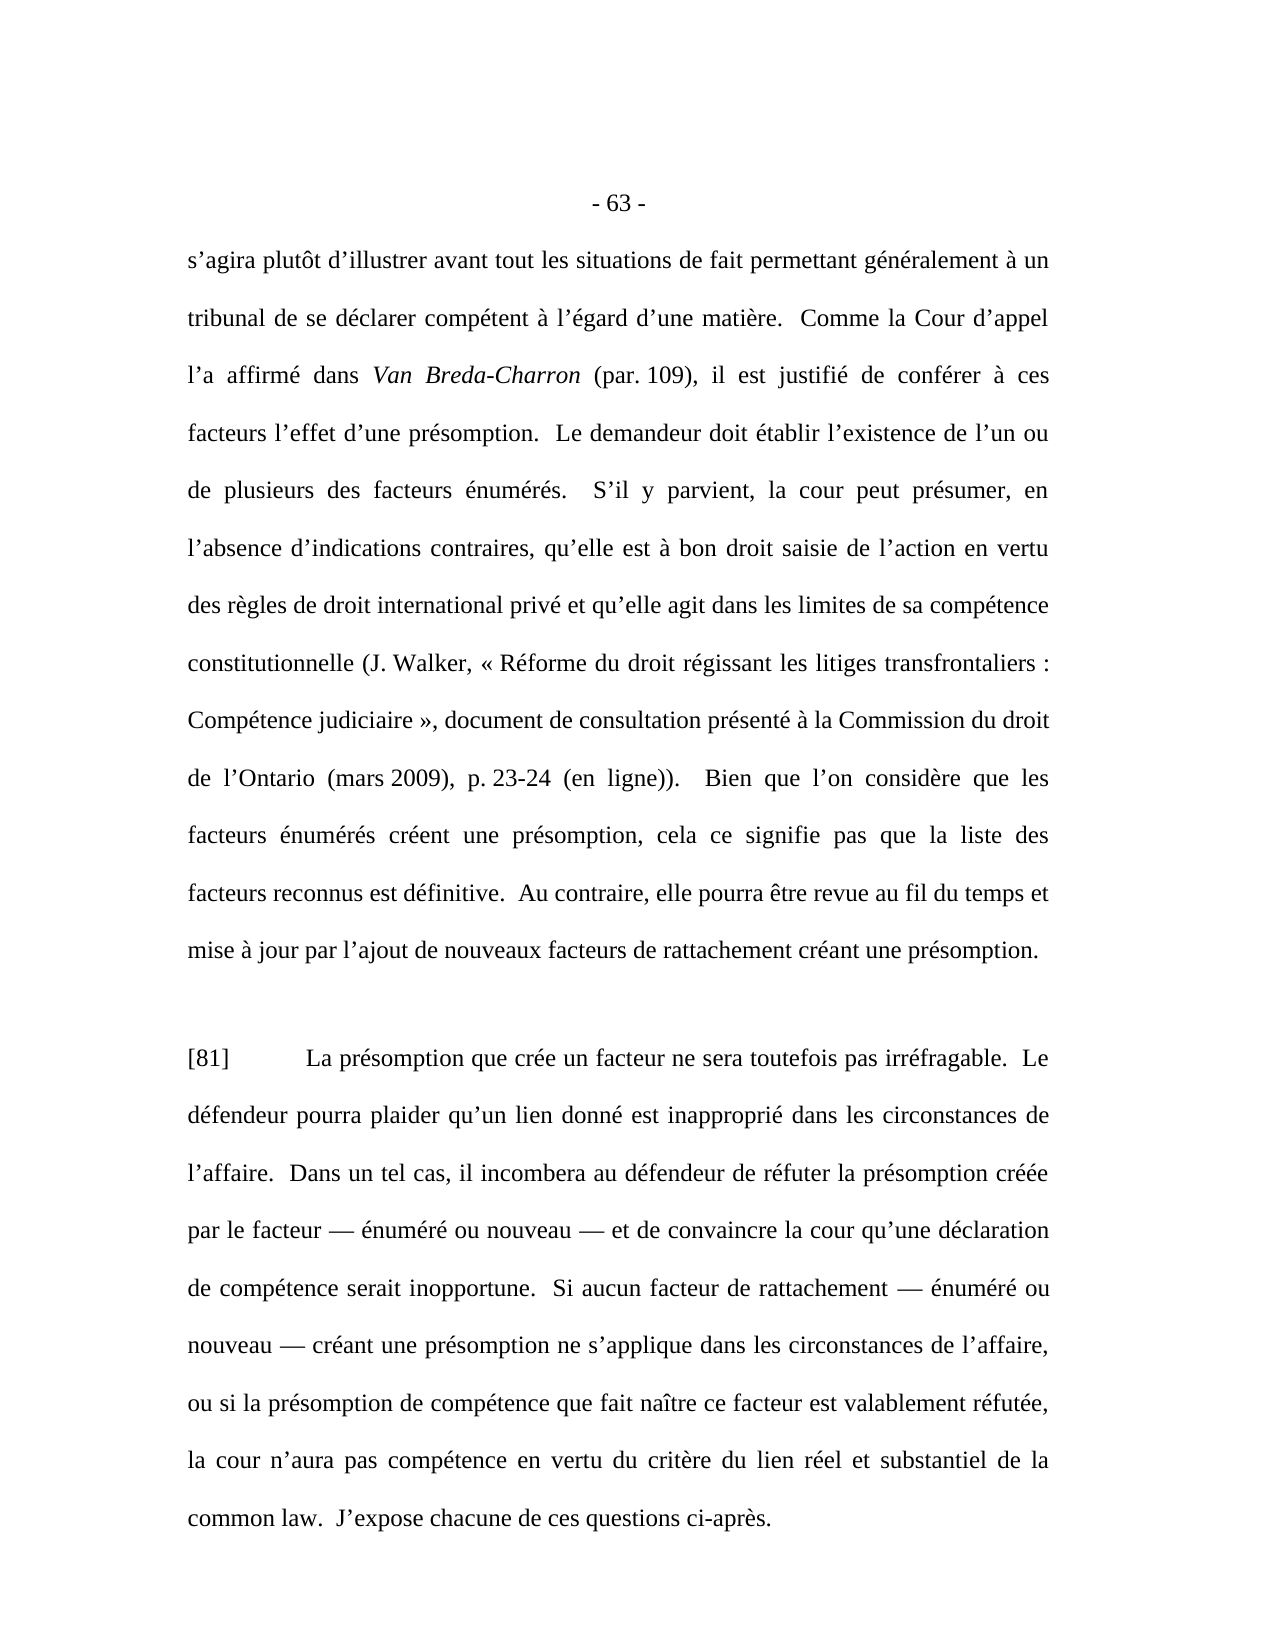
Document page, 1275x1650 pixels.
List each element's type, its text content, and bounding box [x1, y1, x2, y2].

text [187, 245, 1050, 964]
text La présomption que crée un facteur ne sera toutefois pas irréfragable. Le défendeur pourra plaider qu’un lien donné est inapproprié dans les circonstances de l’affaire. Dans un tel cas, il incombera au défendeur de réfuter la présomption créée par le facteur — énuméré ou nouveau — et de convaincre la cour qu’une déclaration de compétence serait inopportune. Si aucun facteur de rattachement — énuméré ou nouveau — créant une présomption ne s’applique dans les circonstances de l’affaire, ou si la présomption de compétence que fait naître ce facteur est valablement réfutée, la cour n’aura pas compétence en vertu du critère du lien réel et substantiel de la common law. J’expose chacune de ces questions ci-après. [187, 1043, 1050, 1531]
